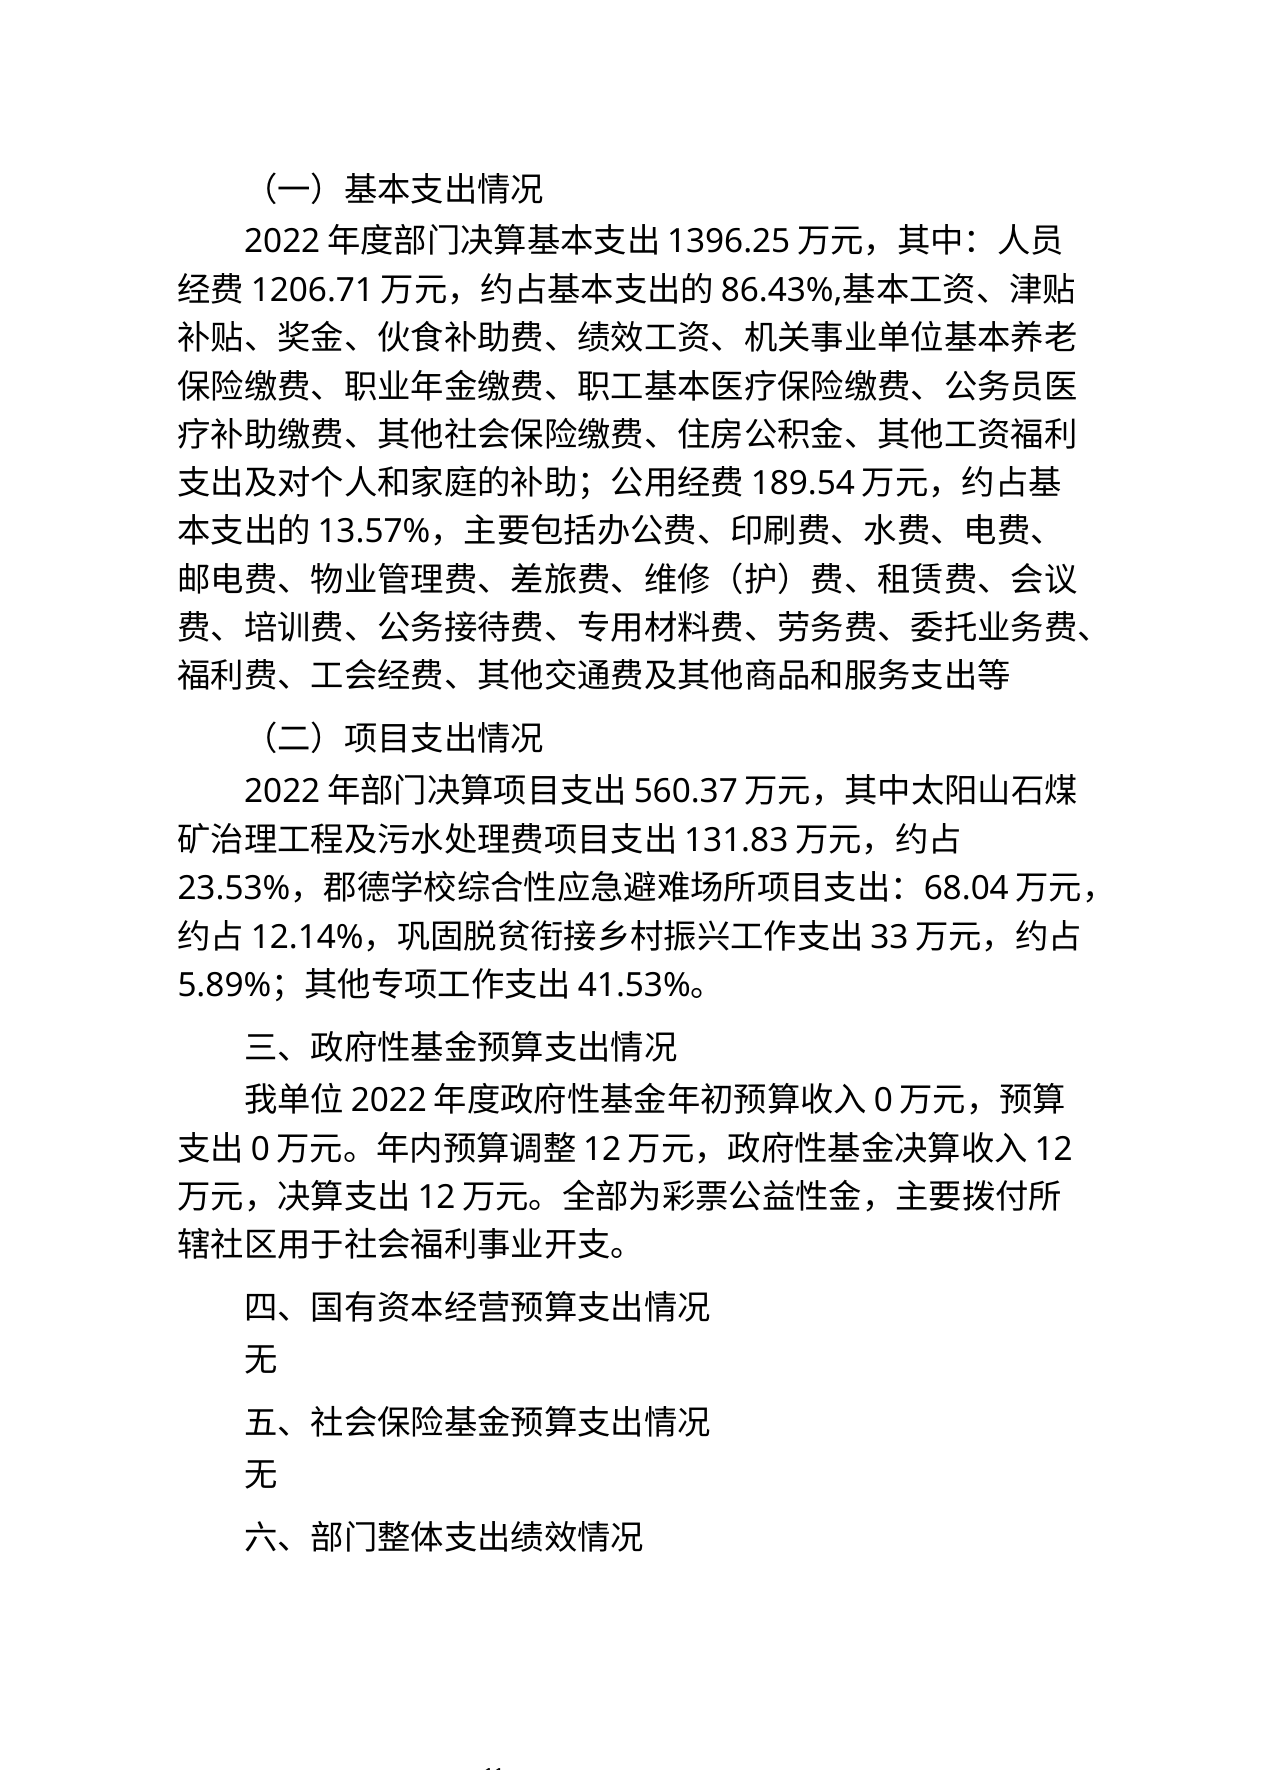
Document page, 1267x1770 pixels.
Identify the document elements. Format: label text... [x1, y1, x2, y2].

text 2022年部门决算项目支出560.37万元，其中太阳山石煤矿治理工程及污水处理费项目支出131.83万元，约占23.53%，郡德学校综合性应急避难场所项目支出：68.04万元，约占12.14%，巩固脱贫衔接乡村振兴工作支出33万元，约占5.89%；其他专项工作支出41.53%。 [177, 764, 1089, 1006]
text 无 [177, 1333, 1089, 1381]
text 我单位2022年度政府性基金年初预算收入0万元，预算支出0万元。年内预算调整12万元，政府性基金决算收入12万元，决算支出12万元。全部为彩票公益性金，主要拨付所辖社区用于社会福利事业开支。 [177, 1073, 1089, 1266]
text 无 [177, 1448, 1089, 1496]
list 社会保险基金预算支出情况 [177, 1381, 1089, 1448]
text 2022年度部门决算基本支出1396.25万元，其中：人员经费1206.71万元，约占基本支出的86.43%,基本工资、津贴补贴、奖金、伙食补助费、绩效工资、机关事业单位基本养老保险缴费、职业年金缴费、职工基本医疗保险缴费、公务员医疗补助缴费、其他社会保险缴费、住房公积金、其他工资福利支出及对个人和家庭的补助；公用经费189.54万元，约占基本支出的13.57%，主要包括办公费、印刷费、水费、电费、邮电费、物业管理费、差旅费、维修（护）费、租赁费、会议费、培训费、公务接待费、专用材料费、劳务费、委托业务费、福利费、工会经费、其他交通费及其他商品和服务支出等 [177, 214, 1089, 697]
list 基本支出情况 [177, 148, 1089, 214]
list 政府性基金预算支出情况 [177, 1006, 1089, 1073]
list 国有资本经营预算支出情况 [177, 1266, 1089, 1333]
list 部门整体支出绩效情况 [177, 1496, 1089, 1563]
list 项目支出情况 [177, 697, 1089, 764]
